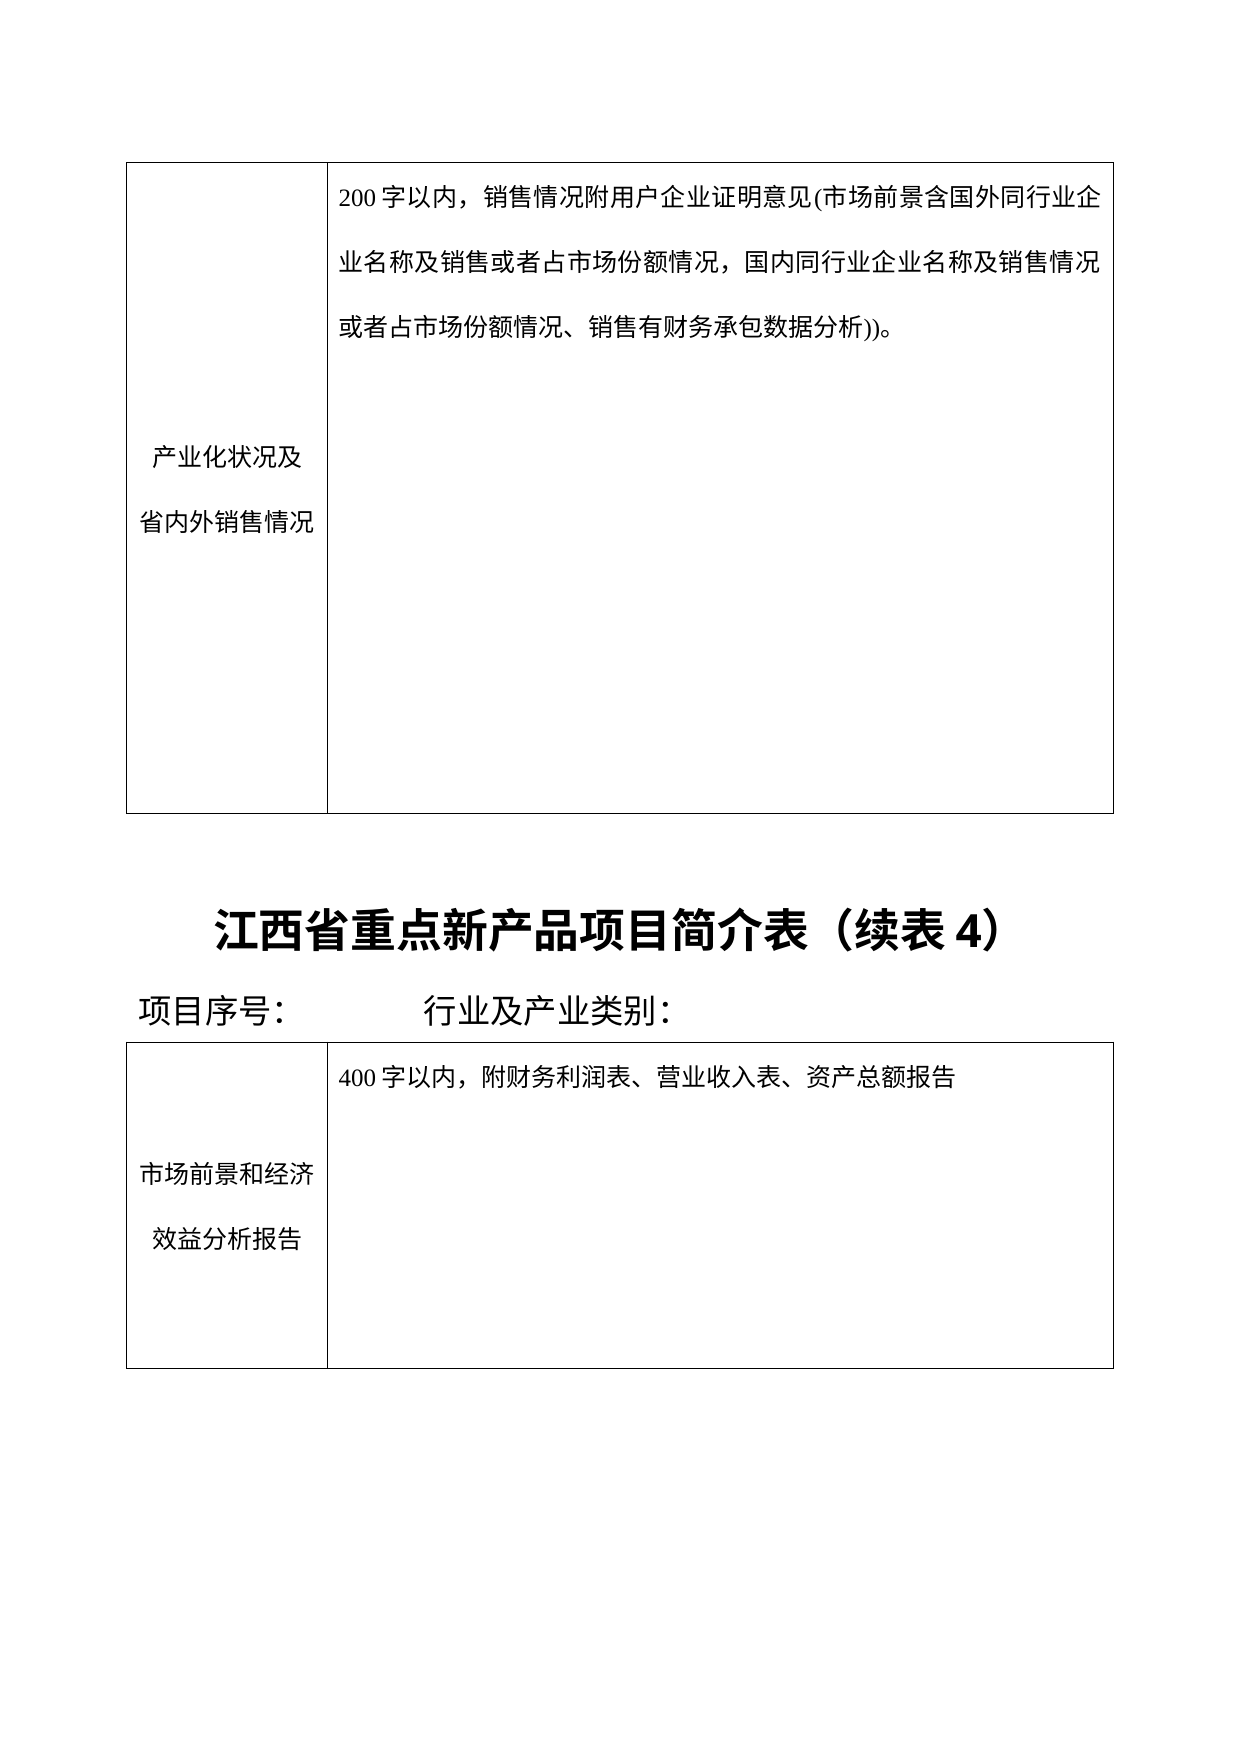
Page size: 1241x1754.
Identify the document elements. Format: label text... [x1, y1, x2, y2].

table_cell 产业化状况及 省内外销售情况 [127, 163, 327, 813]
table_cell 江西省重点新产品项目简介表（续表4） 项目序号： 行业及产业类别： [127, 814, 1113, 1042]
table_cell 400字以内，附财务利润表、营业收入表、资产总额报告 [328, 1043, 1113, 1368]
table_cell 200字以内，销售情况附用户企业证明意见(市场前景含国外同行业企业名称及销售或者占市场份额情况，国内同行业企业名称及销售情况或者占市场份额情况、销售有财务承包数据分析))。 [328, 163, 1113, 813]
table_cell 市场前景和经济效益分析报告 [127, 1043, 327, 1368]
